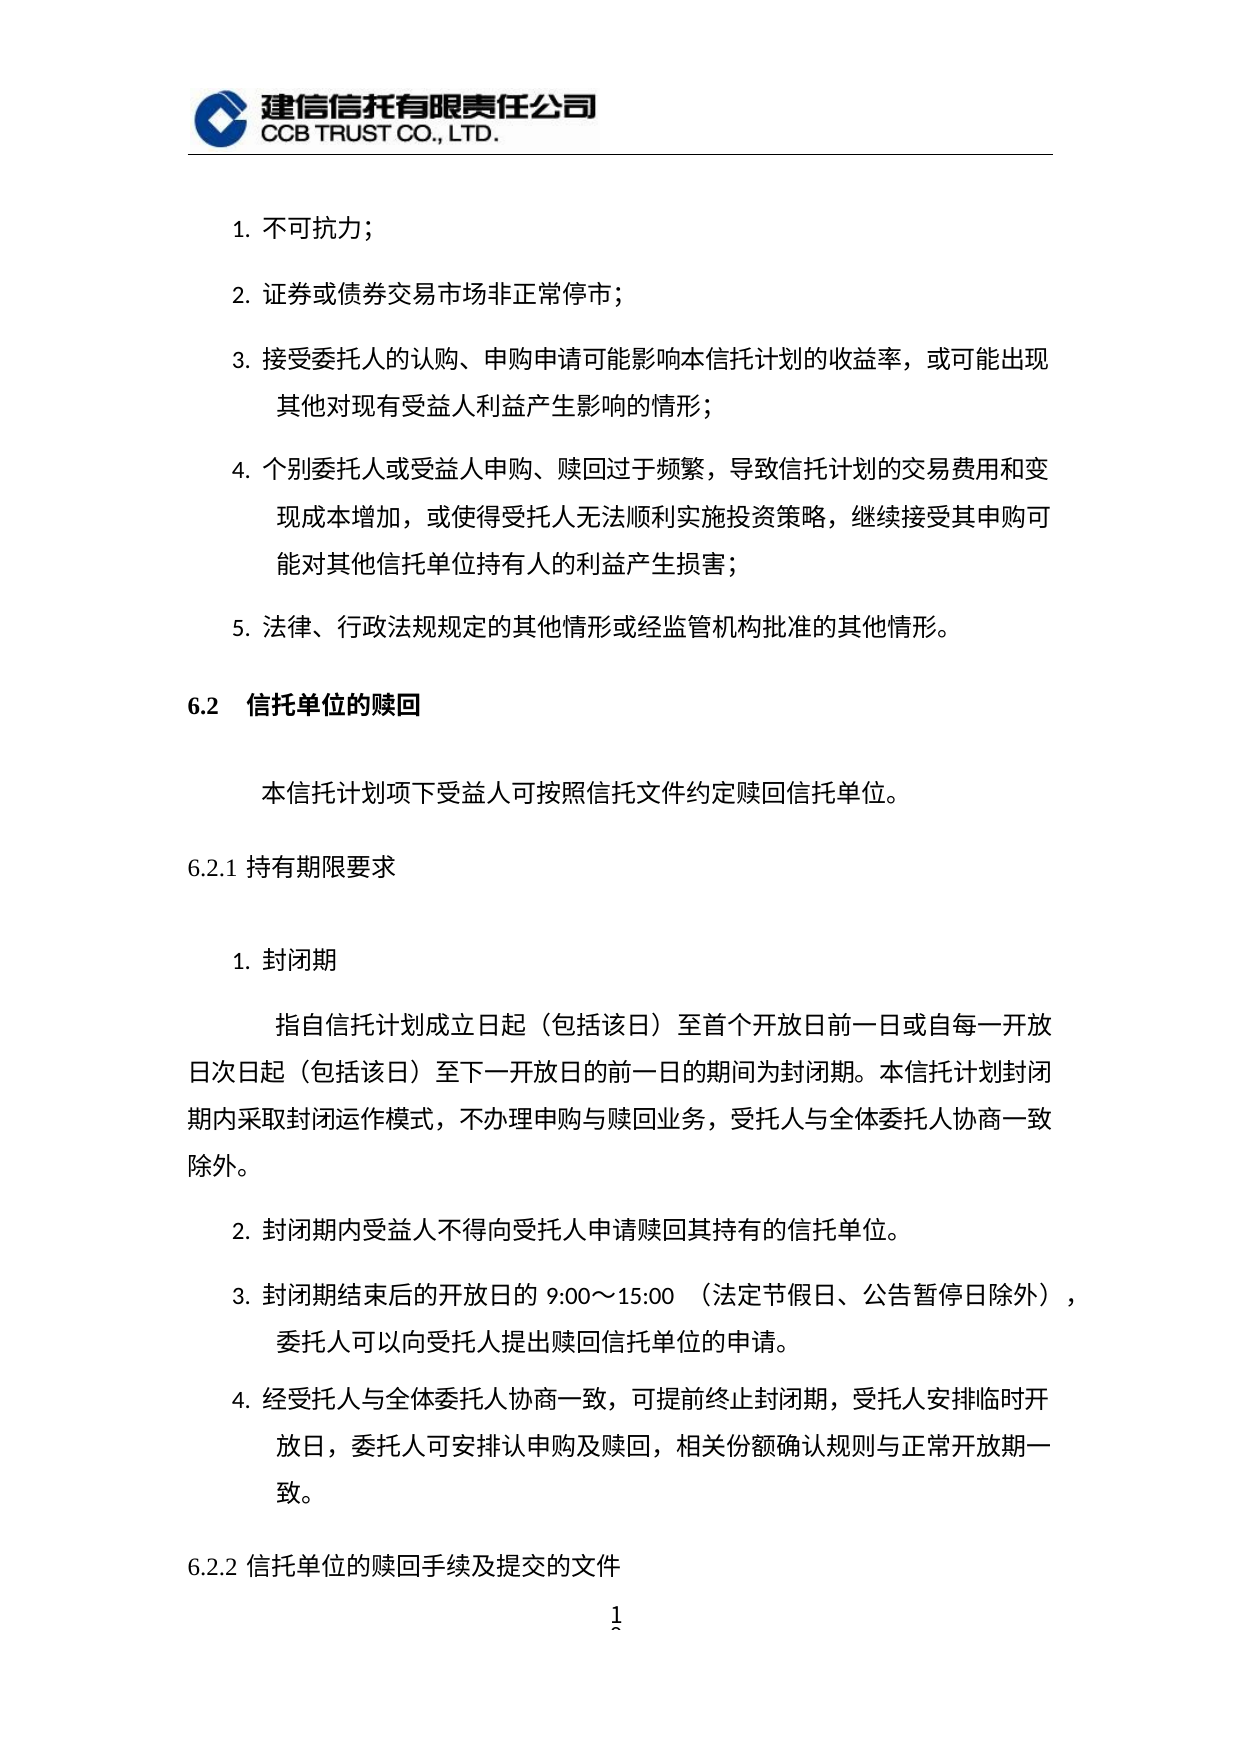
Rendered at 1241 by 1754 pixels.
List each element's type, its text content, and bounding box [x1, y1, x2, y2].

list 信托单位的赎回手续及提交的文件 [187, 1547, 1138, 1583]
text 指自信托计划成立日起（包括该日）至首个开放日前一日或自每一开放日次日起（包括该日）至下一开放日的前一日的期间为封闭期。本信托计划封闭期内采取封闭运作模式，不办理申购与赎回业务，受托人与全体委托人协商一致除外。 [187, 1005, 1053, 1183]
list 法律、行政法规规定的其他情形或经监管机构批准的其他情形。 [232, 607, 1138, 644]
text 本信托计划项下受益人可按照信托文件约定赎回信托单位。 [261, 774, 1138, 810]
list 接受委托人的认购、申购申请可能影响本信托计划的收益率，或可能出现其他对现有受益人利益产生影响的情形； [232, 339, 1053, 423]
list 证券或债券交易市场非正常停市； [232, 274, 1138, 310]
list 封闭期内受益人不得向受托人申请赎回其持有的信托单位。 [232, 1210, 1138, 1246]
list 封闭期结束后的开放日的 9:00～15:00 （法定节假日、公告暂停日除外），委托人可以向受托人提出赎回信托单位的申请。 [232, 1276, 1066, 1359]
list 经受托人与全体委托人协商一致，可提前终止封闭期，受托人安排临时开放日，委托人可安排认申购及赎回，相关份额确认规则与正常开放期一致。 [232, 1379, 1053, 1510]
list 封闭期 [232, 940, 1138, 976]
list 不可抗力； [232, 208, 1138, 245]
subtitle 信托单位的赎回 [187, 685, 1138, 722]
list 持有期限要求 [187, 847, 1138, 883]
picture [190, 88, 600, 152]
list 个别委托人或受益人申购、赎回过于频繁，导致信托计划的交易费用和变现成本增加，或使得受托人无法顺利实施投资策略，继续接受其申购可能对其他信托单位持有人的利益产生损害； [232, 450, 1053, 580]
